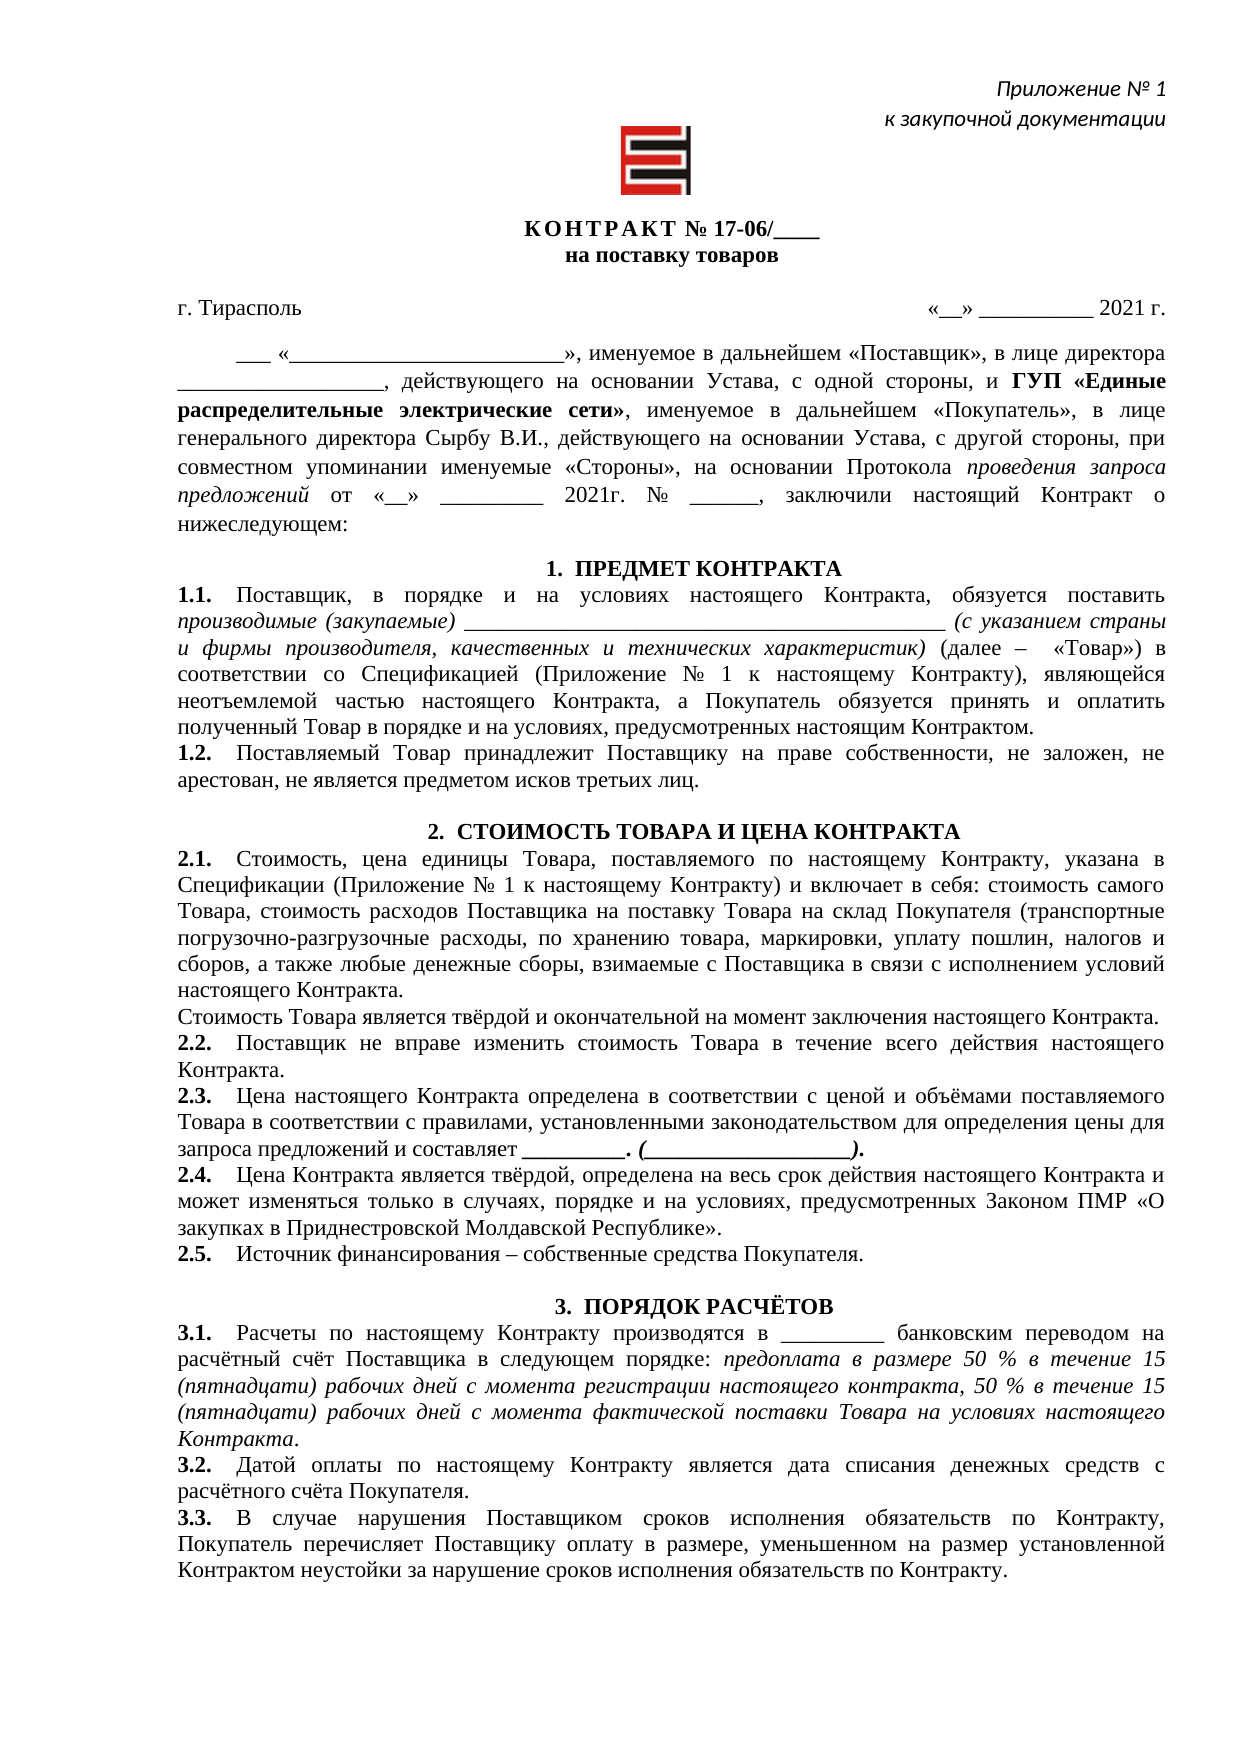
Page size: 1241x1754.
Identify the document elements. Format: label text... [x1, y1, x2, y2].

list Стоимость, цена единицы Товара, поставляемого по настоящему Контракту, указана в Спецификации (Приложение № 1 к настоящему Контракту) и включает в себя: стоимость самого Товара, стоимость расходов Поставщика на поставку Товара на склад Покупателя (транспортные погрузочно-разгрузочные расходы, по хранению товара, маркировки, уплату пошлин, налогов и сборов, а также любые денежные сборы, взимаемые с Поставщика в связи с исполнением условий настоящего Контракта. [177, 845, 1166, 1003]
text КОНТРАКТ № 17-06/____ [177, 215, 1166, 241]
list Поставляемый Товар принадлежит Поставщику на праве собственности, не заложен, не арестован, не является предметом исков третьих лиц. [177, 739, 1166, 792]
list Расчеты по настоящему Контракту производятся в _________ банковским переводом на расчётный счёт Поставщика в следующем порядке: предоплата в размере 50 % в течение 15 (пятнадцати) рабочих дней с момента регистрации настоящего контракта, 50 % в течение 15 (пятнадцати) рабочих дней с момента фактической поставки Товара на условиях настоящего Контракта. [177, 1319, 1166, 1451]
list Источник финансирования – собственные средства Покупателя. [177, 1240, 1166, 1266]
list Поставщик, в порядке и на условиях настоящего Контракта, обязуется поставить производимые (закупаемые) __________________________________________ (с указанием страны и фирмы производителя, качественных и технических характеристик) (далее – «Товар») в соответствии со Спецификацией (Приложение № 1 к настоящему Контракту), являющейся неотъемлемой частью настоящего Контракта, а Покупатель обязуется принять и оплатить полученный Товар в порядке и на условиях, предусмотренных настоящим Контрактом. [177, 581, 1166, 739]
list ПРЕДМЕТ КОНТРАКТА [177, 555, 1166, 581]
list Цена настоящего Контракта определена в соответствии с ценой и объёмами поставляемого Товара в соответствии с правилами, установленными законодательством для определения цены для запроса предложений и составляет _________. (__________________). [177, 1082, 1166, 1161]
text ___ «________________________», именуемое в дальнейшем «Поставщик», в лице директора __________________, действующего на основании Устава, с одной стороны, и ГУП «Единые распределительные электрические сети», именуемое в дальнейшем «Покупатель», в лице генерального директора Сырбу В.И., действующего на основании Устава, с другой стороны, при совместном упоминании именуемые «Стороны», на основании Протокола проведения запроса предложений от «__» _________ 2021г. № ______, заключили настоящий Контракт о нижеследующем: [177, 339, 1166, 536]
text г. Тирасполь «__» __________ 2021 г. [177, 294, 1166, 320]
list Датой оплаты по настоящему Контракту является дата списания денежных средств с расчётного счёта Покупателя. [177, 1451, 1166, 1504]
text на поставку товаров [177, 241, 1166, 268]
list В случае нарушения Поставщиком сроков исполнения обязательств по Контракту, Покупатель перечисляет Поставщику оплату в размере, уменьшенном на размер установленной Контрактом неустойки за нарушение сроков исполнения обязательств по Контракту. [177, 1504, 1166, 1583]
picture [620, 126, 691, 195]
list СТОИМОСТЬ ТОВАРА И ЦЕНА КОНТРАКТА [177, 818, 1166, 845]
list Цена Контракта является твёрдой, определена на весь срок действия настоящего Контракта и может изменяться только в случаях, порядке и на условиях, предусмотренных Законом ПМР «О закупках в Приднестровской Молдавской Республике». [177, 1161, 1166, 1240]
list Поставщик не вправе изменить стоимость Товара в течение всего действия настоящего Контракта. [177, 1029, 1166, 1082]
text Стоимость Товара является твёрдой и окончательной на момент заключения настоящего Контракта. [177, 1003, 1166, 1029]
list ПОРЯДОК РАСЧЁТОВ [177, 1293, 1166, 1319]
